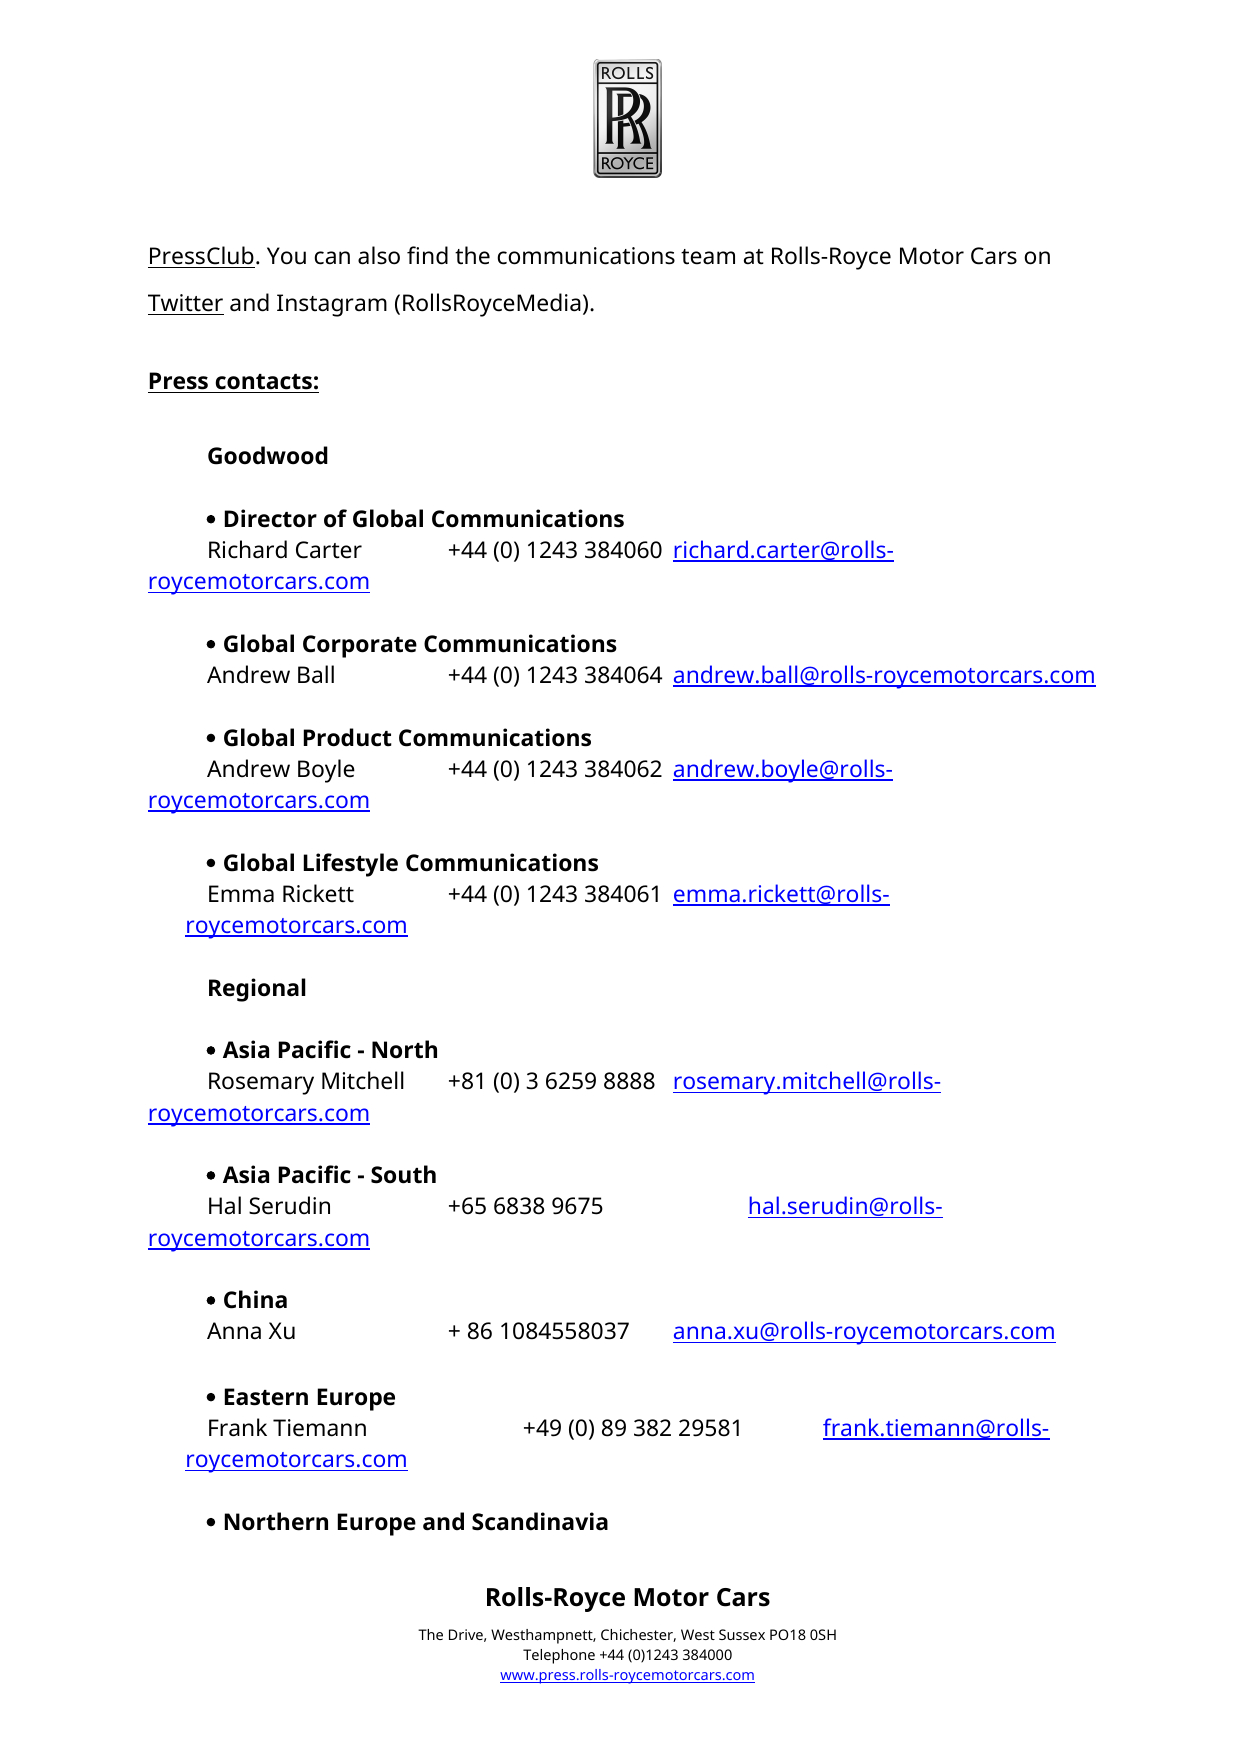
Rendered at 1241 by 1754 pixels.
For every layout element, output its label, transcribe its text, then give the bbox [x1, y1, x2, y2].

text Press contacts: [148, 365, 1107, 397]
text Frank Tiemann +49 (0) 89 382 29581 frank.tiemann@rolls-roycemotorcars.com [185, 1412, 1107, 1474]
list Eastern Europe [185, 1381, 1107, 1412]
text Hal Serudin +65 6838 9675 hal.serudin@rolls-roycemotorcars.com [148, 1190, 1107, 1253]
picture [593, 59, 662, 178]
list Asia Pacific - South [185, 1159, 1107, 1190]
text Richard Carter +44 (0) 1243 384060 richard.carter@rolls-roycemotorcars.com [148, 534, 1107, 597]
text Rosemary Mitchell +81 (0) 3 6259 8888 rosemary.mitchell@rolls-roycemotorcars.com [148, 1065, 1107, 1128]
list Global Product Communications [185, 722, 1107, 753]
list Global Lifestyle Communications [185, 847, 1107, 878]
text Emma Rickett +44 (0) 1243 384061 emma.rickett@rolls-roycemotorcars.com [185, 878, 1107, 940]
text Goodwood [148, 440, 1107, 472]
list China [185, 1284, 1107, 1315]
text Andrew Ball +44 (0) 1243 384064 andrew.ball@rolls-roycemotorcars.com [148, 659, 1107, 690]
list Global Corporate Communications [185, 628, 1107, 659]
list Director of Global Communications [185, 503, 1107, 534]
list Asia Pacific - North [185, 1034, 1107, 1065]
text Anna Xu + 86 1084558037 anna.xu@rolls-roycemotorcars.com [207, 1315, 1107, 1381]
list Northern Europe and Scandinavia [185, 1506, 1107, 1537]
text Andrew Boyle +44 (0) 1243 384062 andrew.boyle@rolls-roycemotorcars.com [148, 753, 1107, 815]
text Regional [148, 972, 1107, 1003]
